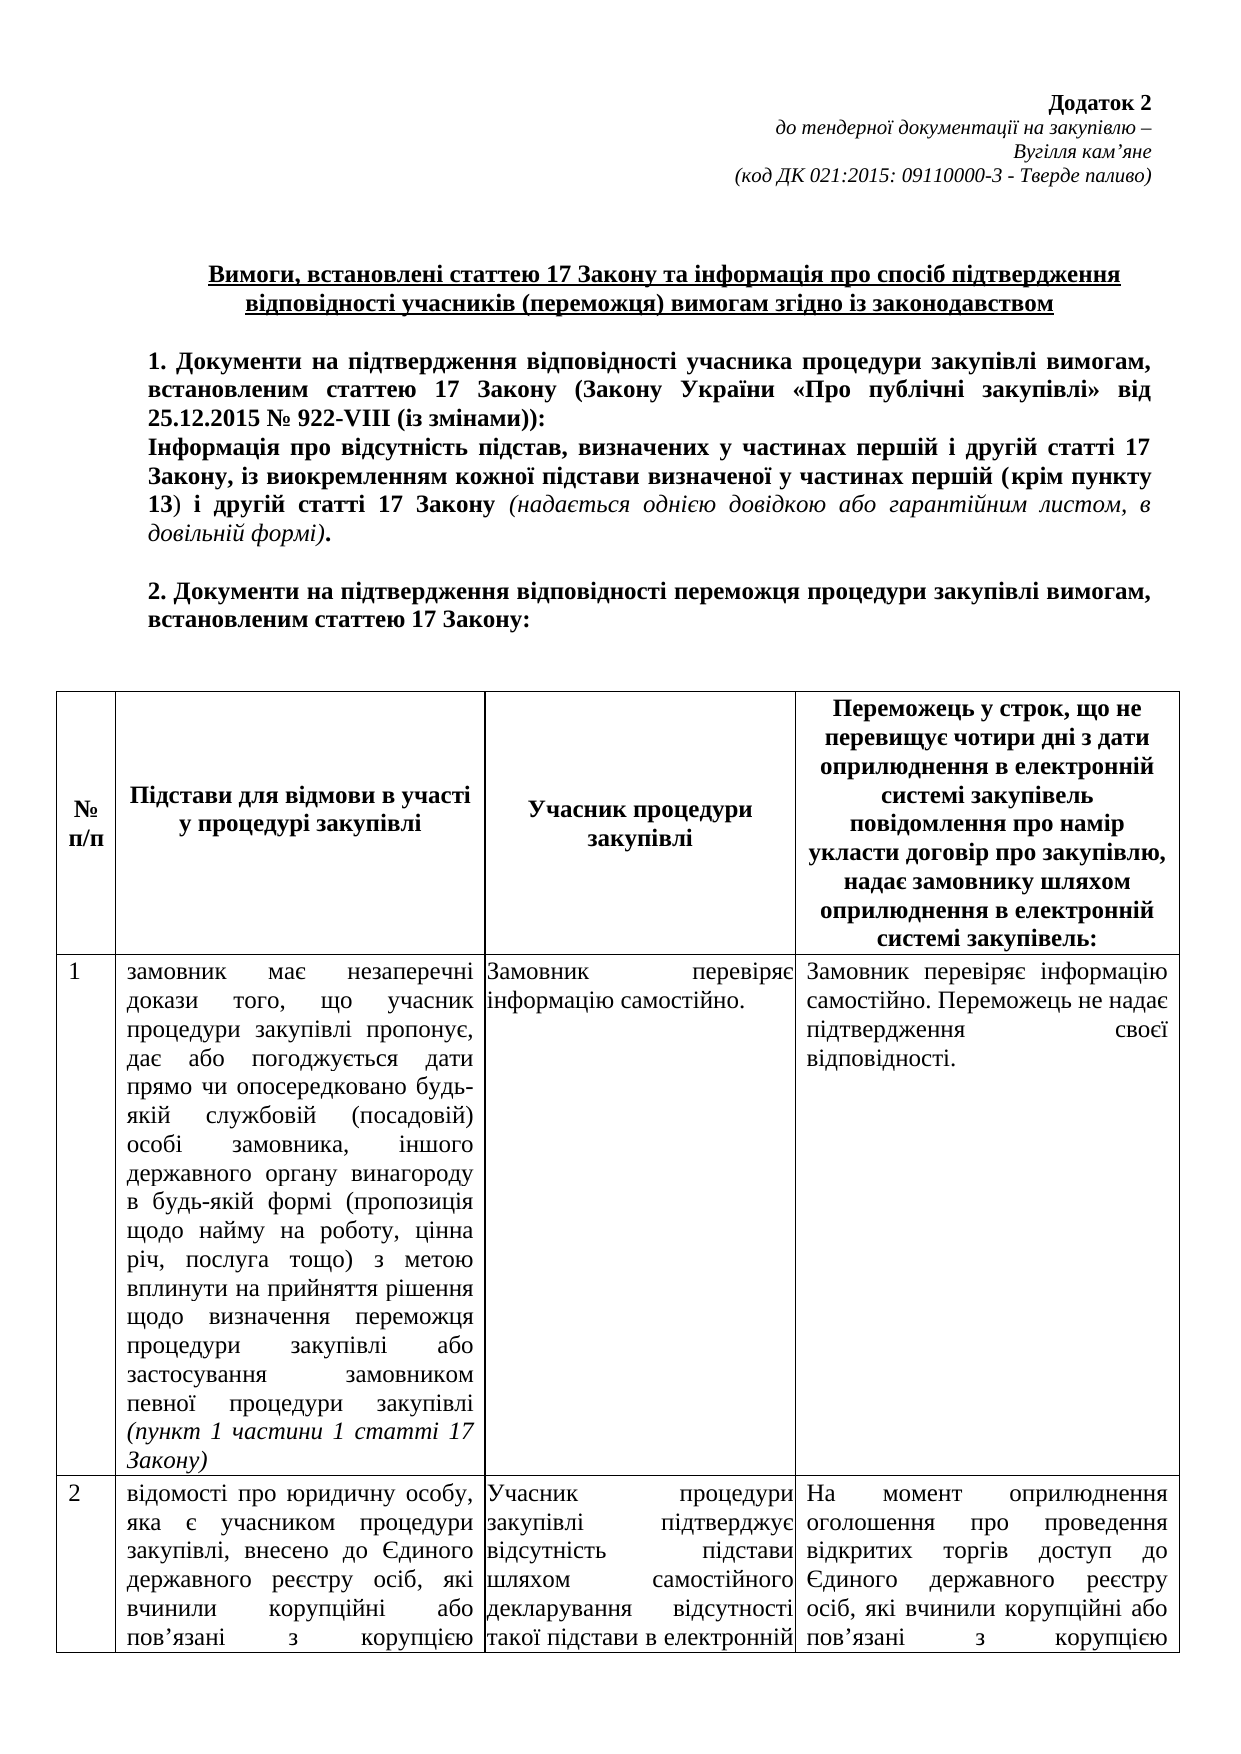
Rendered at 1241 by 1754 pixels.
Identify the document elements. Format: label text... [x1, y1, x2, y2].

table_header Переможець у строк, що не перевищує чотири дні з дати оприлюднення в електронній системі закупівель повідомлення про намір укласти договір про закупівлю, надає замовнику шляхом оприлюднення в електронній системі закупівель: [796, 692, 1179, 954]
table_header Учасник процедури закупівлі [486, 692, 795, 954]
text (код ДК 021:2015: 09110000-3 - Тверде паливо) [148, 163, 1152, 187]
text до тендерної документації на закупівлю – [148, 115, 1152, 139]
text Вимоги, встановлені статтею 17 Закону та інформація про спосіб підтвердження відповідності учасників (переможця) вимогам згідно із законодавством [148, 259, 1152, 317]
text 2. Документи на підтвердження відповідності переможця процедури закупівлі вимогам, встановленим статтею 17 Закону: [148, 576, 1152, 633]
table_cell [796, 1476, 1179, 1652]
table_cell Замовник перевіряє інформацію самостійно. Переможець не надає підтвердження своєї відповідності. [796, 955, 1179, 1475]
text Додаток 2 [679, 88, 1152, 115]
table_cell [486, 1476, 795, 1652]
table_cell замовник має незаперечні докази того, що учасник процедури закупівлі пропонує, дає або погоджується дати прямо чи опосередковано будь-якій службовій (посадовій) особі замовника, іншого державного органу винагороду в будь-якій формі (пропозиція щодо найму на роботу, цінна річ, послуга тощо) з метою вплинути на прийняття рішення щодо визначення переможця процедури закупівлі або застосування замовником певної процедури закупівлі (пункт 1 частини 1 статті 17 Закону) [116, 955, 484, 1475]
text 1. Документи на підтвердження відповідності учасника процедури закупівлі вимогам, встановленим статтею 17 Закону (Закону України «Про публічні закупівлі» від 25.12.2015 № 922-VIII (із змінами)): [148, 346, 1152, 432]
text Вугілля кам’яне [148, 139, 1152, 163]
table_header Підстави для відмови в участі у процедурі закупівлі [116, 692, 484, 954]
text Інформація про відсутність підстав, визначених у частинах першій і другій статті 17 Закону, із виокремленням кожної підстави визначеної у частинах першій (крім пункту 13) і другій статті 17 Закону (надається однією довідкою або гарантійним листом, в довільній формі). [148, 432, 1152, 547]
table_header № п/п [57, 692, 115, 954]
table_cell Замовник перевіряє інформацію самостійно. [486, 955, 795, 1475]
table_cell 1 [57, 955, 115, 1475]
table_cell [116, 1476, 484, 1652]
table_cell 2 [57, 1476, 115, 1652]
